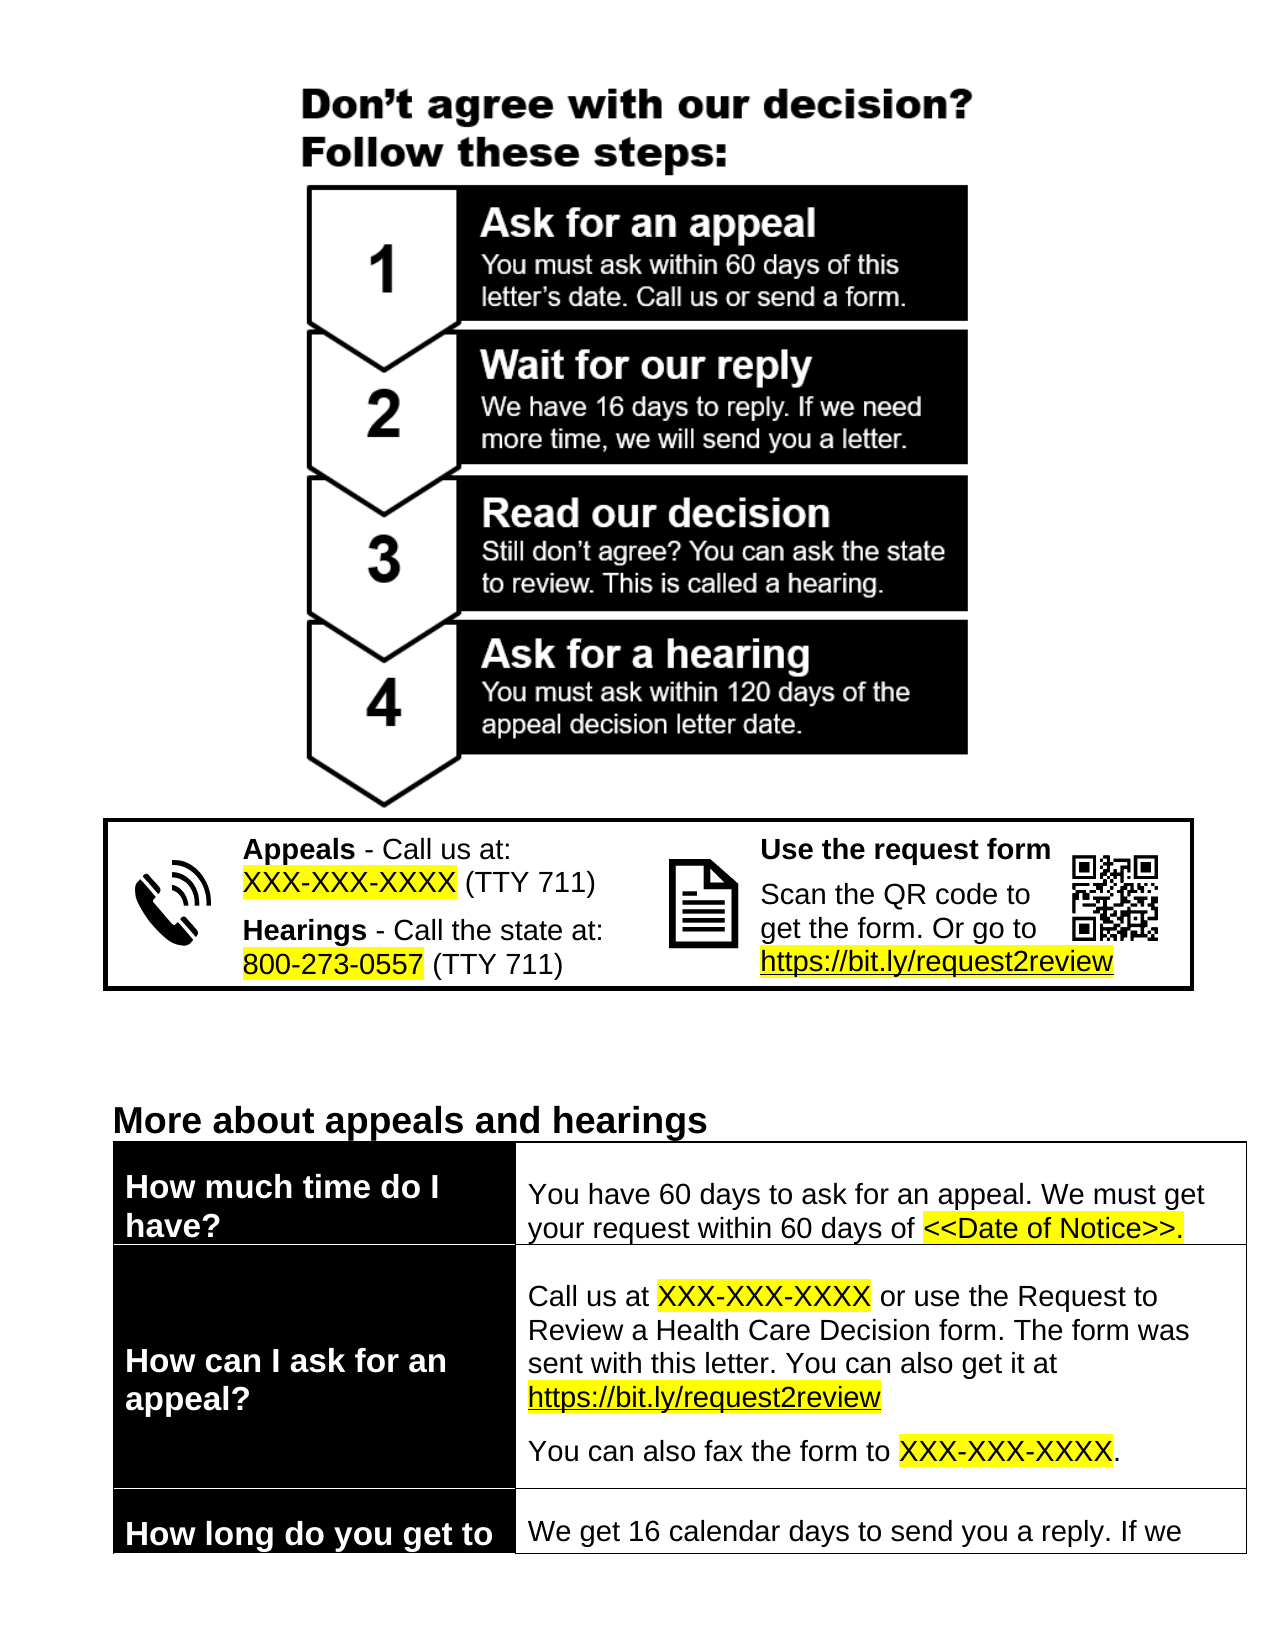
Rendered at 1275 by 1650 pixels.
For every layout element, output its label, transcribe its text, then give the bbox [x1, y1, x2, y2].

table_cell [516, 1489, 1246, 1553]
picture [117, 840, 227, 966]
picture [286, 75, 989, 818]
text More about appeals and hearings [112, 1098, 1162, 1141]
table_header You have 60 days to ask for an appeal. We must get your request within 60 days of <<Date of Notice>>. [516, 1143, 1246, 1244]
table_cell Call us at XXX-XXX-XXXX or use the Request to Review a Health Care Decision form. The form was sent with this letter. You can also get it at https://bit.ly/request2review You can also fax the form to XXX-XXX-XXXX. [516, 1245, 1246, 1488]
picture [650, 850, 757, 957]
picture [1058, 841, 1172, 955]
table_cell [114, 1489, 515, 1553]
table_header How much time do I have? [114, 1143, 515, 1244]
table_cell How can I ask for an appeal? [114, 1245, 515, 1488]
